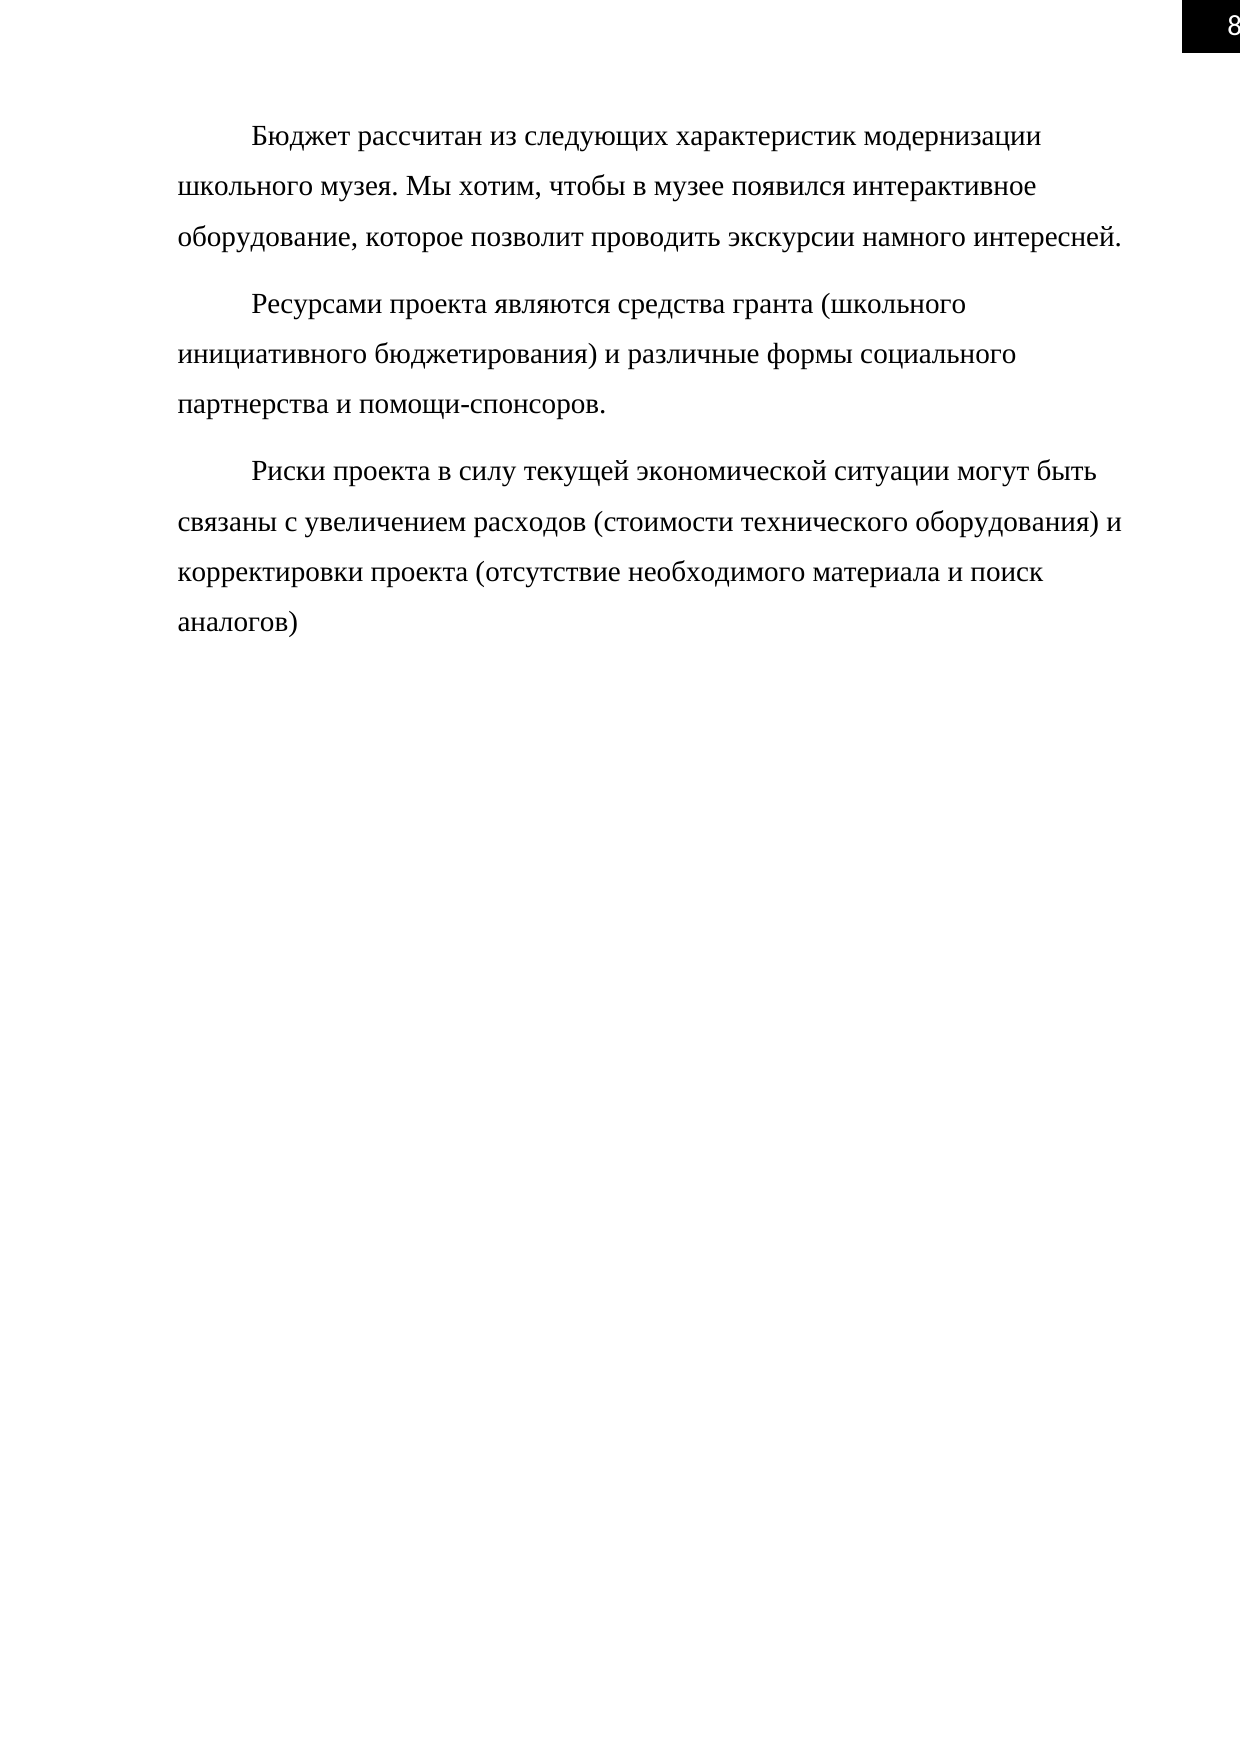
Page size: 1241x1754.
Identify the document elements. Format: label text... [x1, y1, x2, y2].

text Риски проекта в силу текущей экономической ситуации могут быть связаны с увеличением расходов (стоимости технического оборудования) и корректировки проекта (отсутствие необходимого материала и поиск аналогов) [177, 453, 1152, 638]
text Ресурсами проекта являются средства гранта (школьного инициативного бюджетирования) и различные формы социального партнерства и помощи-спонсоров. [177, 286, 1152, 420]
text Бюджет рассчитан из следующих характеристик модернизации школьного музея. Мы хотим, чтобы в музее появился интерактивное оборудование, которое позволит проводить экскурсии намного интересней. [177, 118, 1152, 252]
